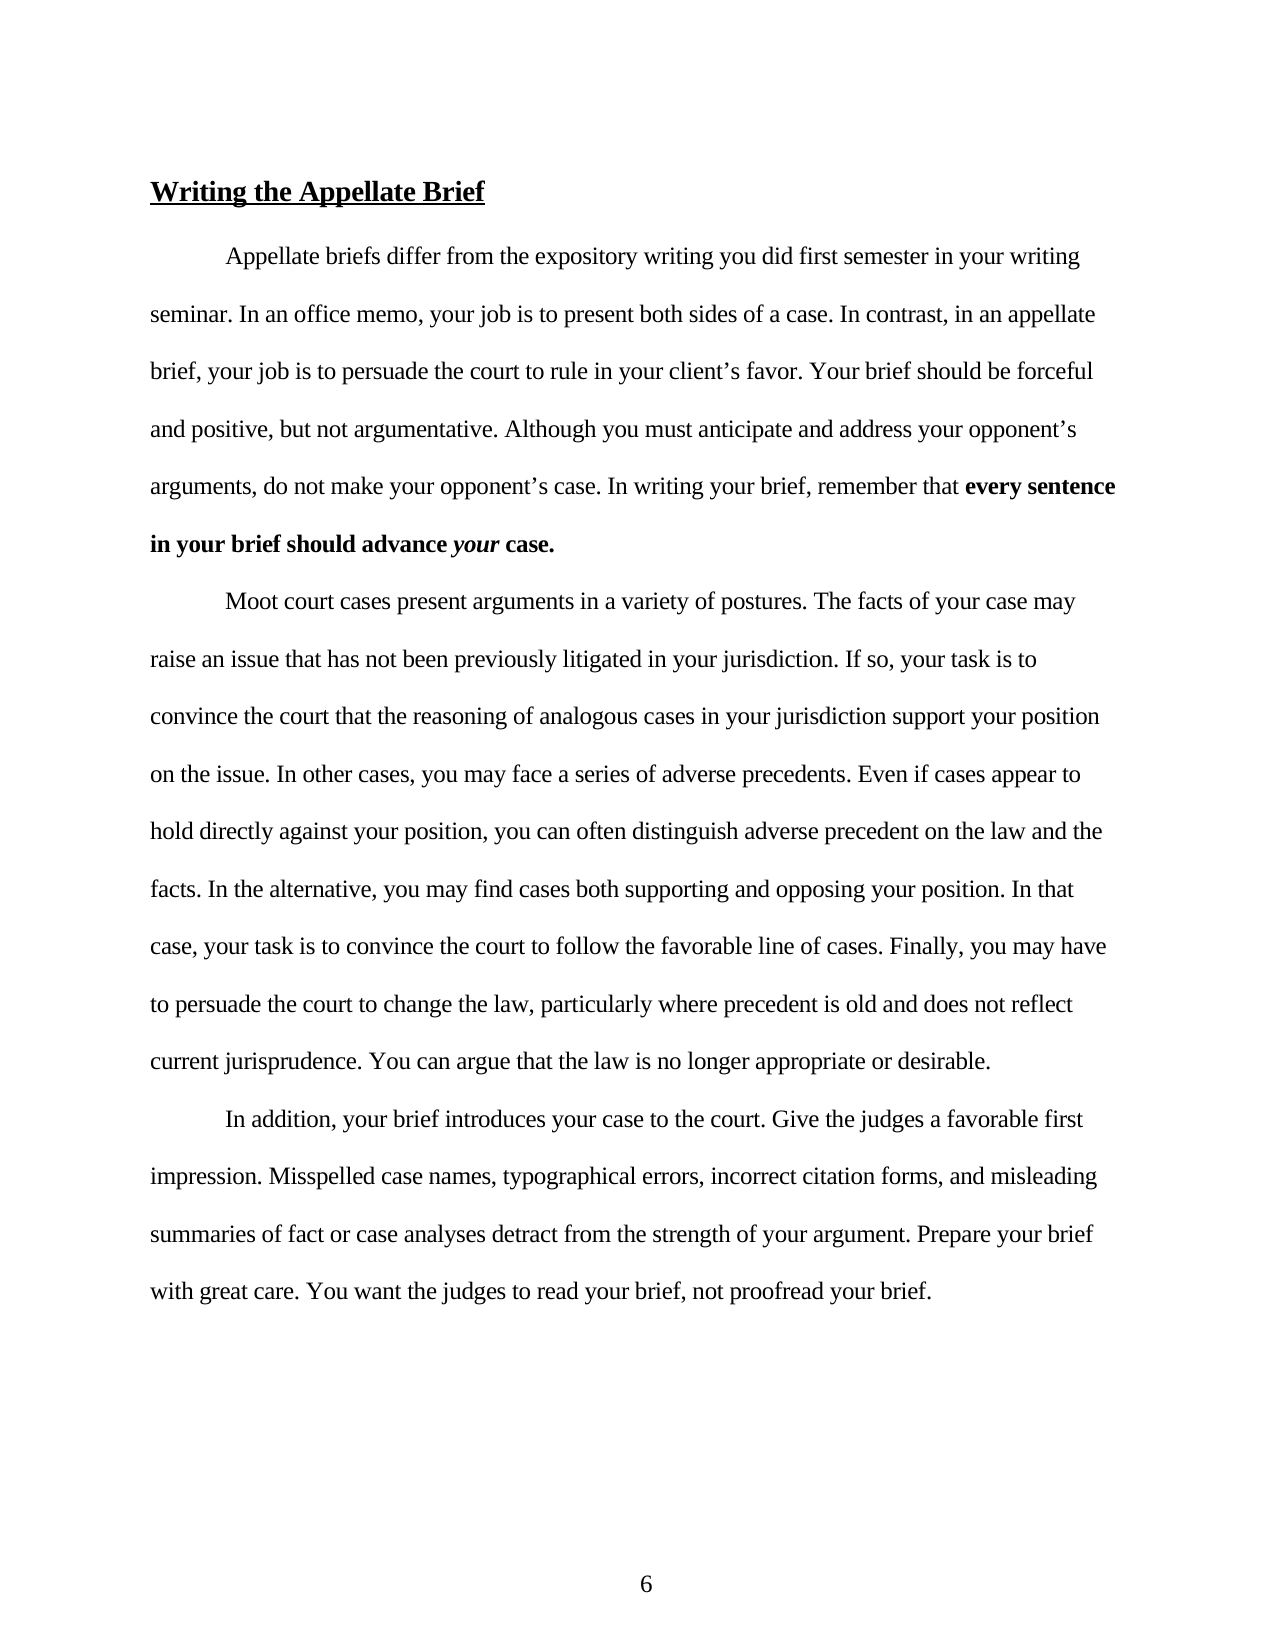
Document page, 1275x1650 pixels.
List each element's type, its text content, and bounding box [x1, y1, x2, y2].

text Writing the Appellate Brief [150, 174, 1125, 208]
text In addition, your brief introduces your case to the court. Give the judges a favorable first impression. Misspelled case names, typographical errors, incorrect citation forms, and misleading summaries of fact or case analyses detract from the strength of your argument. Prepare your brief with great care. You want the judges to read your brief, not proofread your brief. [150, 1104, 1125, 1305]
text Moot court cases present arguments in a variety of postures. The facts of your case may raise an issue that has not been previously litigated in your jurisdiction. If so, your task is to convince the court that the reasoning of analogous cases in your jurisdiction support your position on the issue. In other cases, you may face a series of adverse precedents. Even if cases appear to hold directly against your position, you can often distinguish adverse precedent on the law and the facts. In the alternative, you may find cases both supporting and opposing your position. In that case, your task is to convince the court to follow the favorable line of cases. Finally, you may have to persuade the court to change the law, particularly where precedent is old and does not reflect current jurisprudence. You can argue that the law is no longer appropriate or desirable. [150, 586, 1125, 1075]
text Appellate briefs differ from the expository writing you did first semester in your writing seminar. In an office memo, your job is to present both sides of a case. In contrast, in an appellate brief, your job is to persuade the court to rule in your client’s favor. Your brief should be forceful and positive, but not argumentative. Although you must anticipate and address your opponent’s arguments, do not make your opponent’s case. In writing your brief, remember that every sentence in your brief should advance your case. [150, 241, 1125, 557]
